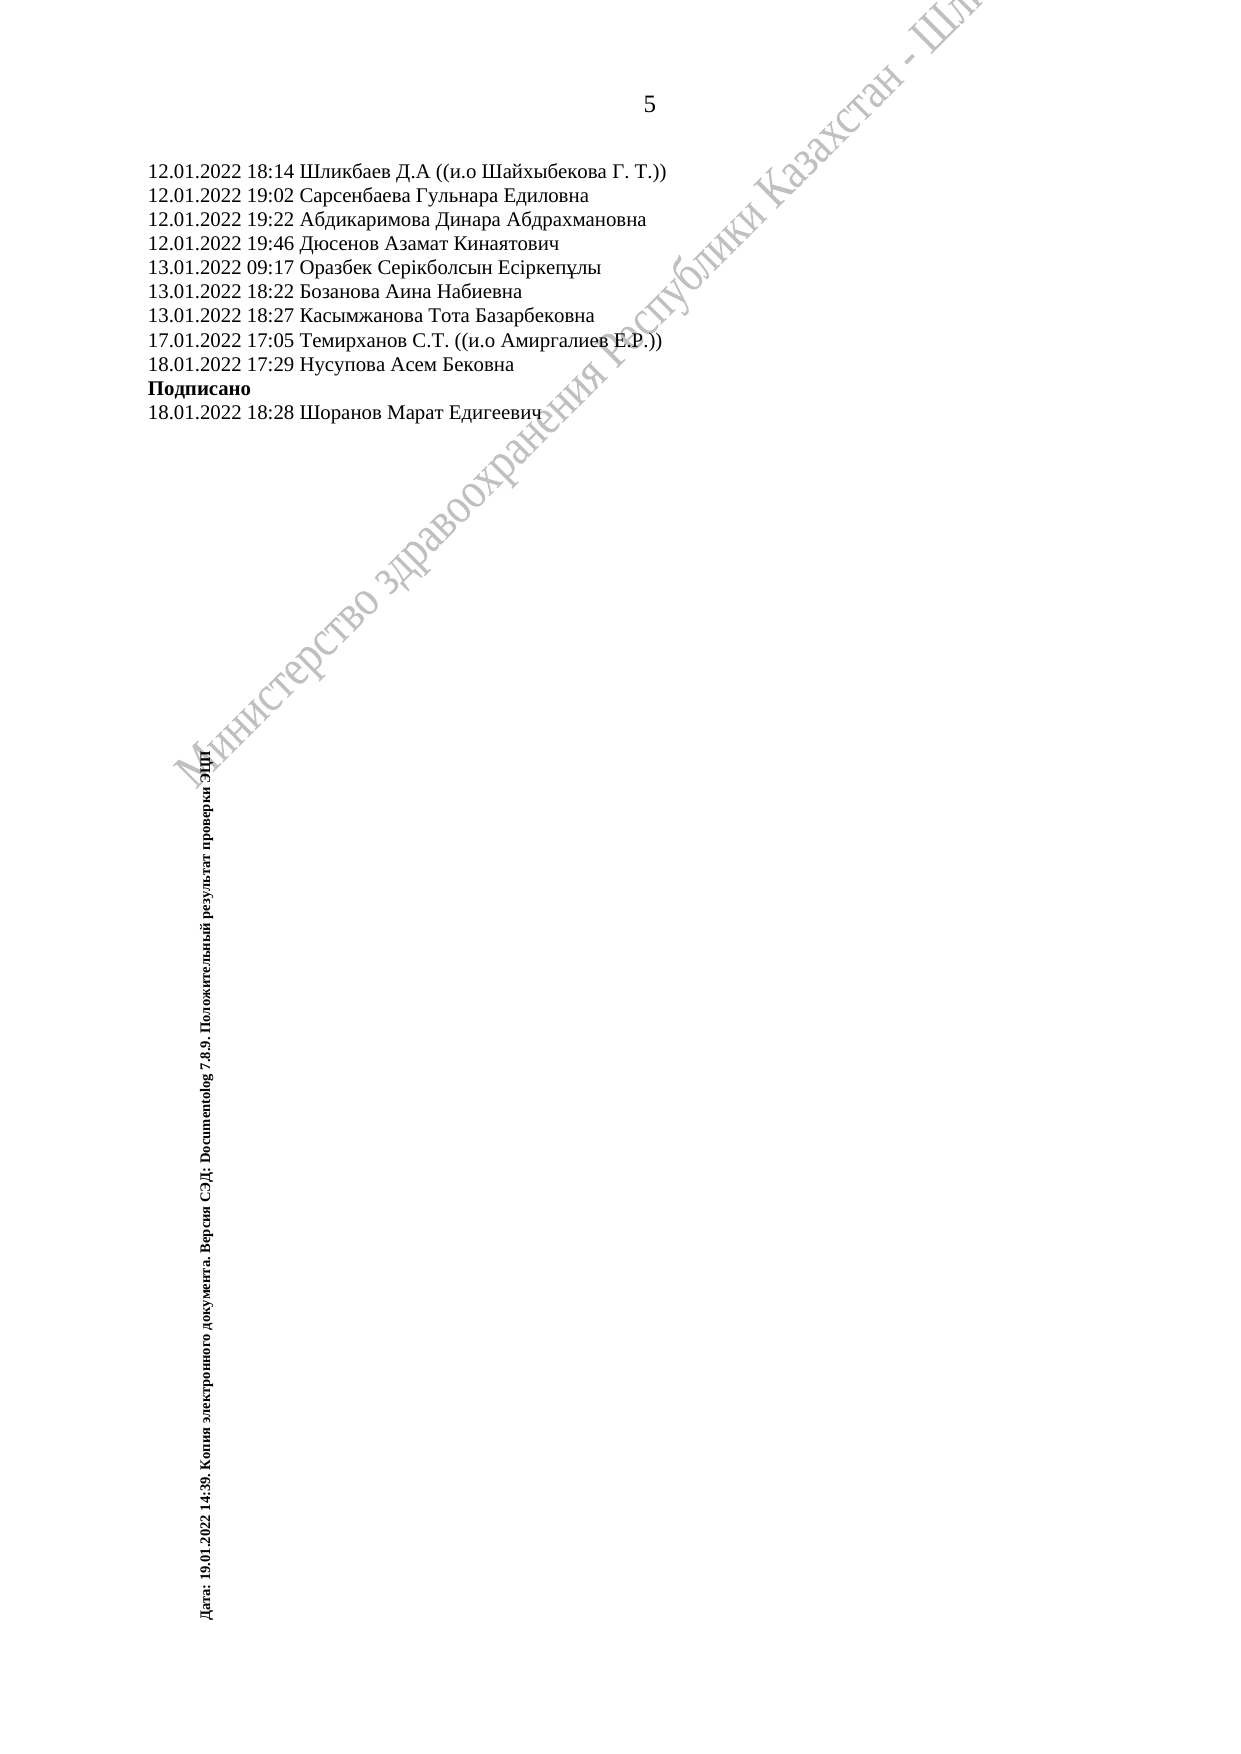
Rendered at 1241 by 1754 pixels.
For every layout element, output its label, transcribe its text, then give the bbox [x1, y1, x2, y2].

text 12.01.2022 19:46 Дюсенов Азамат Кинаятович [148, 231, 1152, 255]
text 12.01.2022 19:22 Абдикаримова Динара Абдрахмановна [148, 207, 1152, 231]
text 18.01.2022 18:28 Шоранов Марат Едигеевич [148, 400, 1152, 424]
text 12.01.2022 18:14 Шликбаев Д.А ((и.о Шайхыбекова Г. Т.)) [148, 159, 1152, 183]
text 13.01.2022 09:17 Оразбек Серікболсын Есіркепұлы [148, 255, 1152, 279]
text 12.01.2022 19:02 Сарсенбаева Гульнара Едиловна [148, 183, 1152, 207]
text 13.01.2022 18:27 Касымжанова Тота Базарбековна [148, 303, 1152, 327]
text 18.01.2022 17:29 Нусупова Асем Бековна [148, 352, 1152, 376]
text 13.01.2022 18:22 Бозанова Аина Набиевна [148, 279, 1152, 303]
text 17.01.2022 17:05 Темирханов С.Т. ((и.о Амиргалиев Е.Р.)) [148, 327, 1152, 352]
text Подписано [148, 376, 1152, 400]
